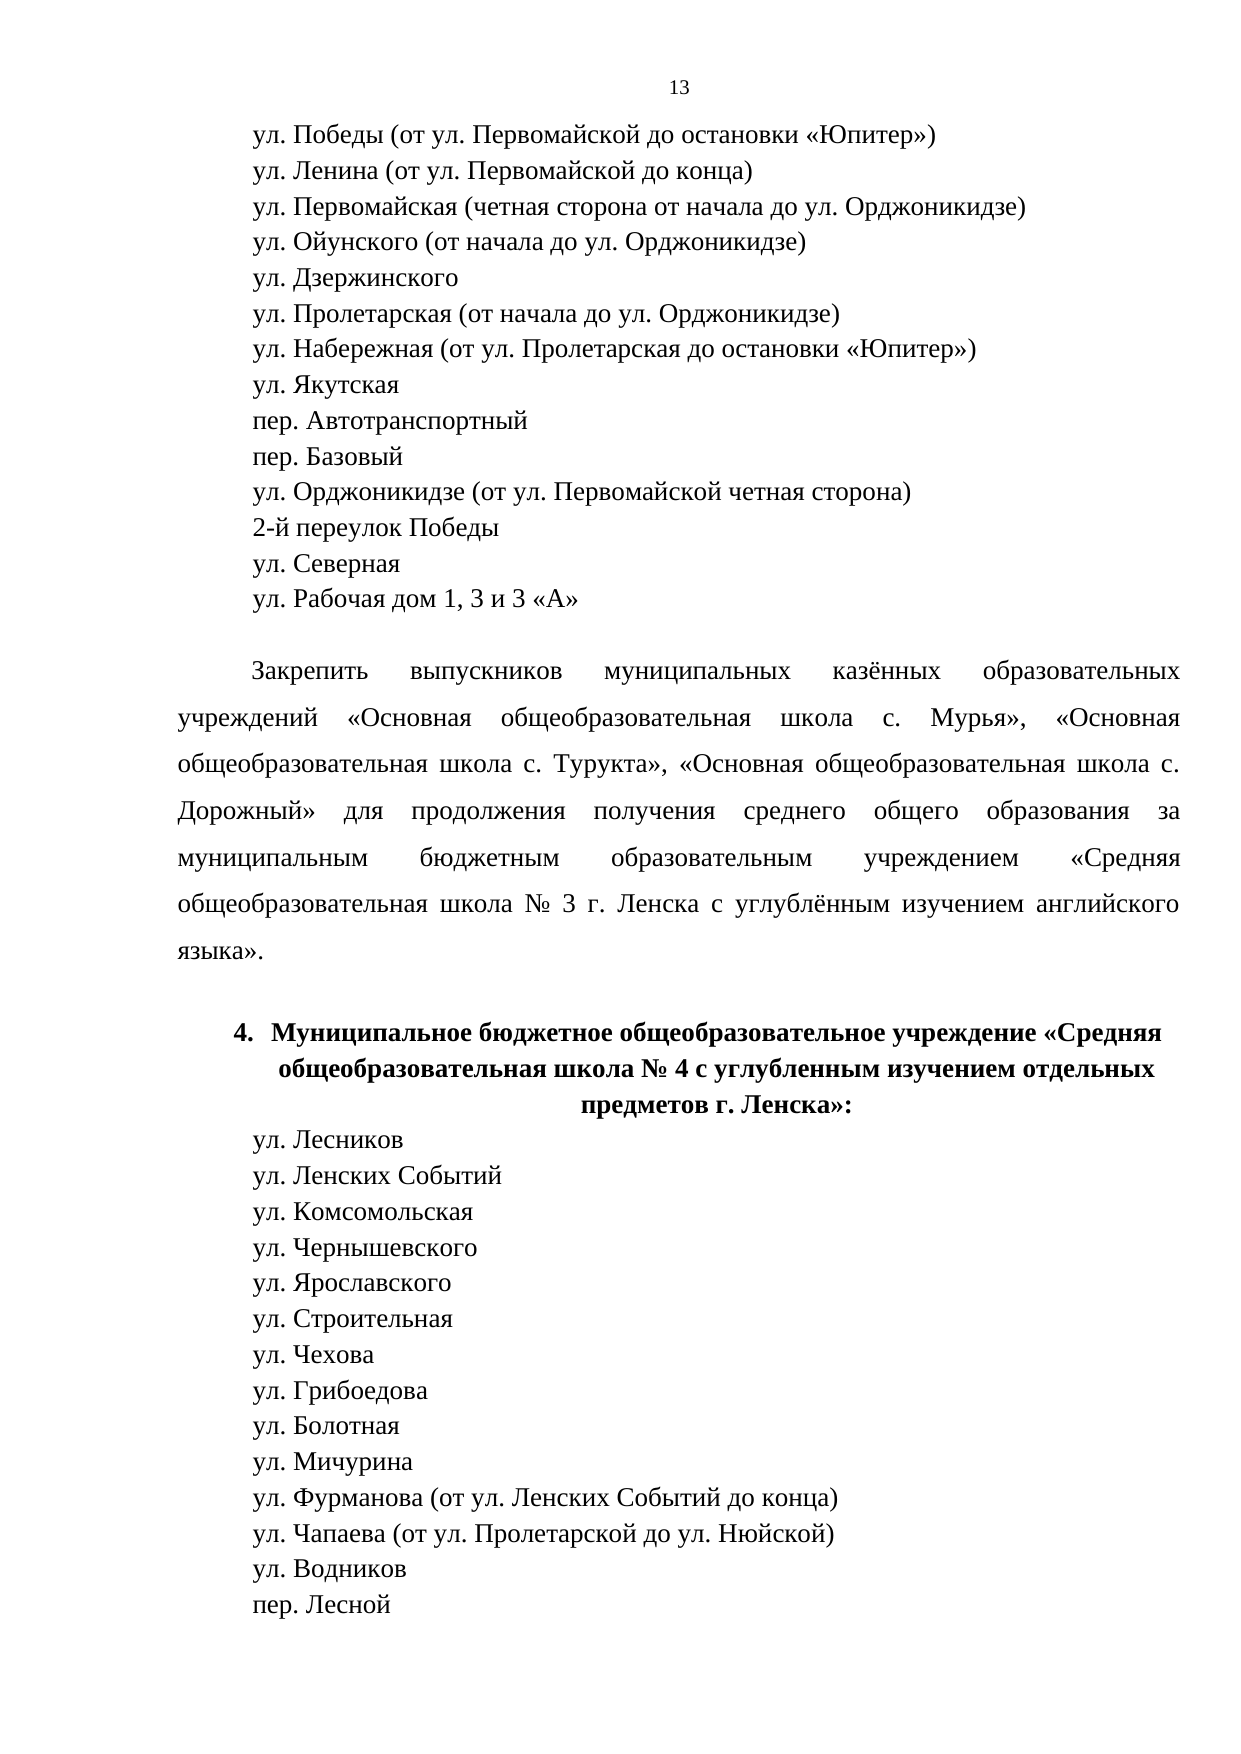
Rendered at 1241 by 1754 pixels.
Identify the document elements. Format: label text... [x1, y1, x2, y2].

list пер. Автотранспортный [252, 404, 1181, 435]
list ул. Строительная [252, 1302, 1181, 1333]
list ул. Ленина (от ул. Первомайской до конца) [252, 154, 1181, 185]
list ул. Фурманова (от ул. Ленских Событий до конца) [252, 1481, 1181, 1512]
list ул. Болотная [252, 1409, 1181, 1441]
list ул. Дзержинского [252, 261, 1181, 292]
list ул. Грибоедова [252, 1374, 1181, 1405]
list ул. Ойунского (от начала до ул. Орджоникидзе) [252, 225, 1181, 256]
list ул. Комсомольская [252, 1195, 1181, 1226]
list ул. Якутская [252, 368, 1181, 399]
list ул. Орджоникидзе (от ул. Первомайской четная сторона) [252, 475, 1181, 507]
list ул. Рабочая дом 1, 3 и 3 «А» [252, 583, 1181, 614]
list пер. Базовый [252, 440, 1181, 471]
list ул. Чернышевского [252, 1231, 1181, 1262]
list Закрепить выпускников муниципальных казённых образовательных учреждений «Основная общеобразовательная школа с. Мурья», «Основная общеобразовательная школа с. Турукта», «Основная общеобразовательная школа с. Дорожный» для продолжения получения среднего общего образования за муниципальным бюджетным образовательным учреждением «Средняя общеобразовательная школа № 3 г. Ленска с углублённым изучением английского языка». [177, 654, 1181, 965]
list ул. Победы (от ул. Первомайской до остановки «Юпитер») [252, 118, 1181, 149]
list ул. Пролетарская (от начала до ул. Орджоникидзе) [252, 297, 1181, 328]
list ул. Набережная (от ул. Пролетарская до остановки «Юпитер») [252, 332, 1181, 364]
list ул. Ярославского [252, 1267, 1181, 1298]
list пер. Лесной [252, 1588, 1181, 1619]
list ул. Водников [252, 1552, 1181, 1583]
list ул. Северная [252, 547, 1181, 578]
list ул. Мичурина [252, 1445, 1181, 1476]
list Муниципальное бюджетное общеобразовательное учреждение «Средняя общеобразовательная школа № 4 с углубленным изучением отдельных предметов г. Ленска»: [215, 1016, 1181, 1119]
list ул. Чапаева (от ул. Пролетарской до ул. Нюйской) [252, 1517, 1181, 1548]
list ул. Ленских Событий [252, 1159, 1181, 1191]
list ул. Первомайская (четная сторона от начала до ул. Орджоникидзе) [252, 189, 1181, 221]
list ул. Чехова [252, 1338, 1181, 1369]
list 2-й переулок Победы [252, 511, 1181, 542]
list ул. Лесников [252, 1124, 1181, 1155]
